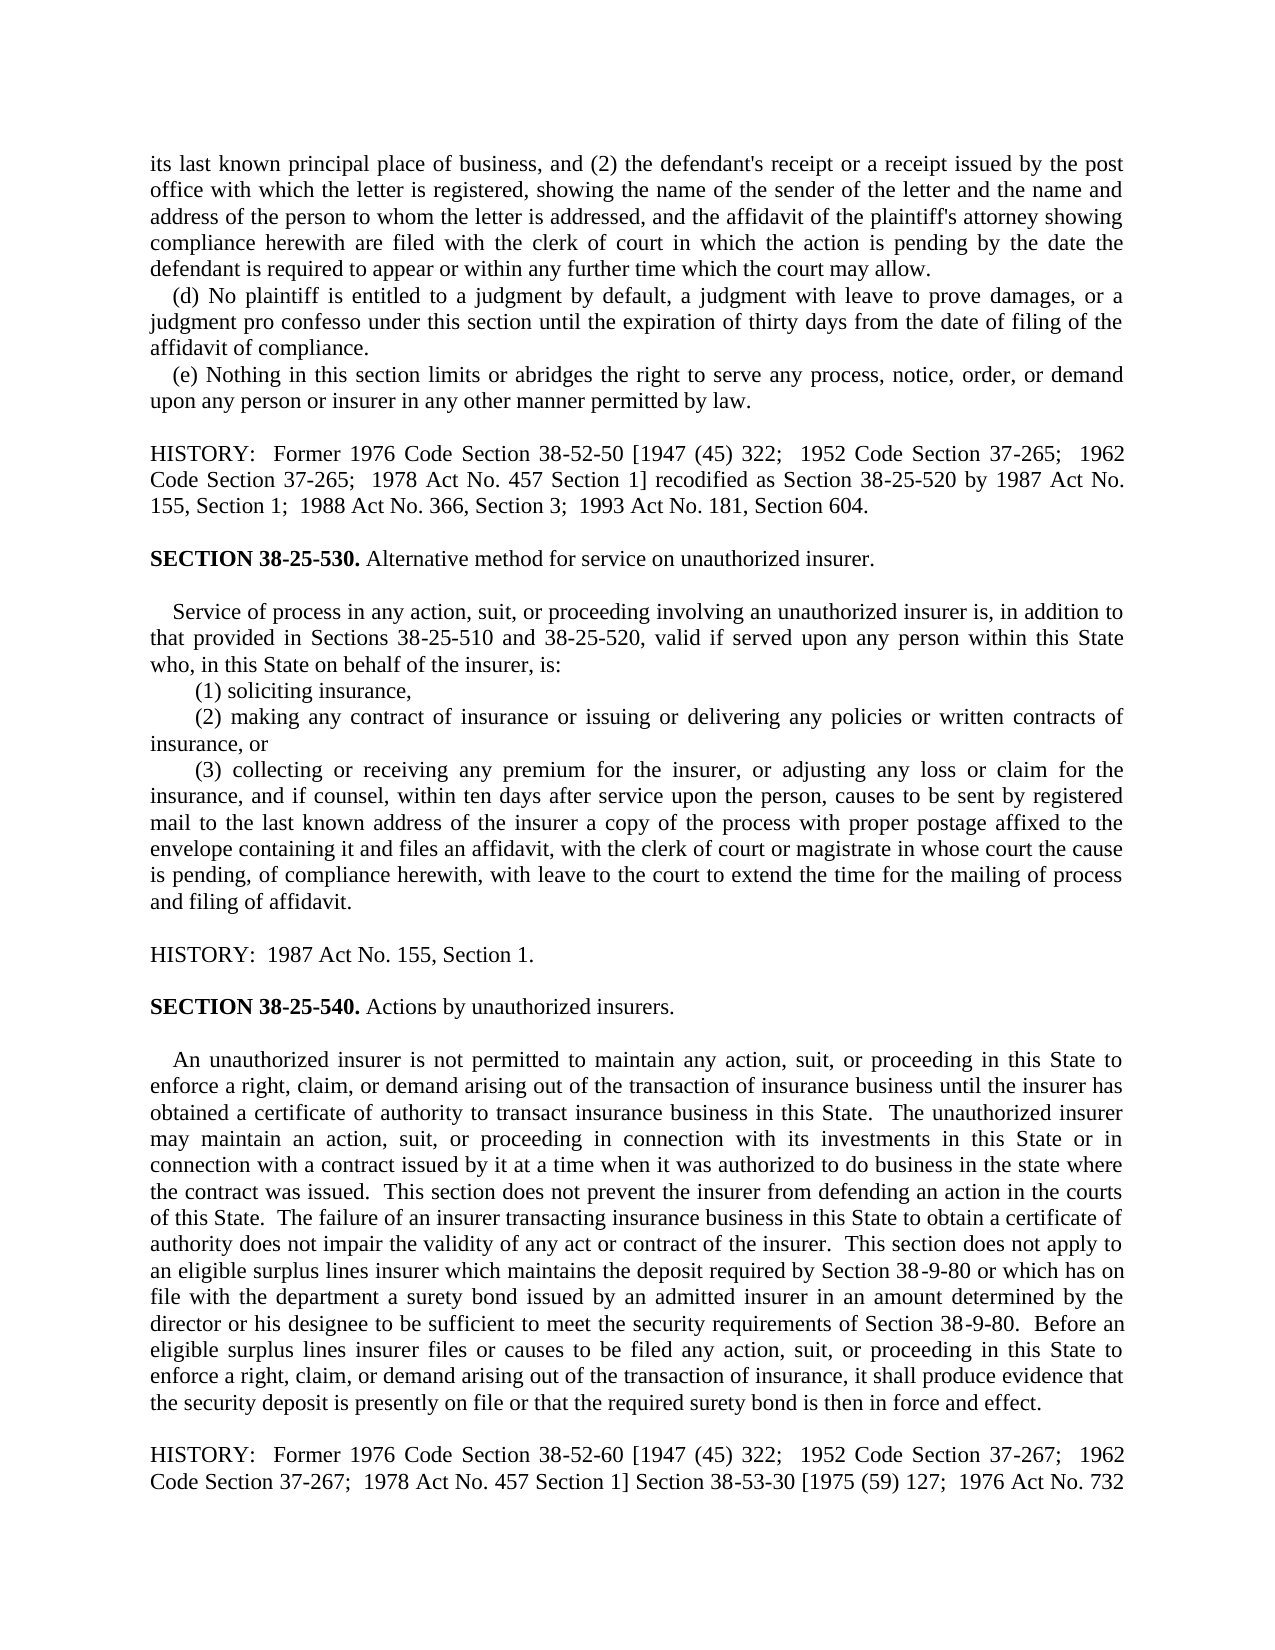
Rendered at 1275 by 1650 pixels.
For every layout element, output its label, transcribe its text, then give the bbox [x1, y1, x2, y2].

text SECTION 38-25-530. Alternative method for service on unauthorized insurer. [150, 545, 1125, 572]
text HISTORY: 1987 Act No. 155, Section 1. [150, 941, 1125, 967]
text (e) Nothing in this section limits or abridges the right to serve any process, notice, order, or demand upon any person or insurer in any other manner permitted by law. [150, 361, 1125, 413]
text Service of process in any action, suit, or proceeding involving an unauthorized insurer is, in addition to that provided in Sections 38-25-510 and 38-25-520, valid if served upon any person within this State who, in this State on behalf of the insurer, is: [150, 598, 1125, 677]
text An unauthorized insurer is not permitted to maintain any action, suit, or proceeding in this State to enforce a right, claim, or demand arising out of the transaction of insurance business until the insurer has obtained a certificate of authority to transact insurance business in this State. The unauthorized insurer may maintain an action, suit, or proceeding in connection with its investments in this State or in connection with a contract issued by it at a time when it was authorized to do business in the state where the contract was issued. This section does not prevent the insurer from defending an action in the courts of this State. The failure of an insurer transacting insurance business in this State to obtain a certificate of authority does not impair the validity of any act or contract of the insurer. This section does not apply to an eligible surplus lines insurer which maintains the deposit required by Section 38-9-80 or which has on file with the department a surety bond issued by an admitted insurer in an amount determined by the director or his designee to be sufficient to meet the security requirements of Section 38-9-80. Before an eligible surplus lines insurer files or causes to be filed any action, suit, or proceeding in this State to enforce a right, claim, or demand arising out of the transaction of insurance, it shall produce evidence that the security deposit is presently on file or that the required surety bond is then in force and effect. [150, 1046, 1125, 1415]
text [150, 1441, 1125, 1494]
text (1) soliciting insurance, [150, 677, 1125, 703]
text SECTION 38-25-540. Actions by unauthorized insurers. [150, 993, 1125, 1020]
text (3) collecting or receiving any premium for the insurer, or adjusting any loss or claim for the insurance, and if counsel, within ten days after service upon the person, causes to be sent by registered mail to the last known address of the insurer a copy of the process with proper postage affixed to the envelope containing it and files an affidavit, with the clerk of court or magistrate in whose court the cause is pending, of compliance herewith, with leave to the court to extend the time for the mailing of process and filing of affidavit. [150, 756, 1125, 914]
text (d) No plaintiff is entitled to a judgment by default, a judgment with leave to prove damages, or a judgment pro confesso under this section until the expiration of thirty days from the date of filing of the affidavit of compliance. [150, 282, 1125, 361]
text HISTORY: Former 1976 Code Section 38-52-50 [1947 (45) 322; 1952 Code Section 37-265; 1962 Code Section 37-265; 1978 Act No. 457 Section 1] recodified as Section 38-25-520 by 1987 Act No. 155, Section 1; 1988 Act No. 366, Section 3; 1993 Act No. 181, Section 604. [150, 440, 1125, 519]
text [150, 150, 1125, 282]
text (2) making any contract of insurance or issuing or delivering any policies or written contracts of insurance, or [150, 703, 1125, 756]
